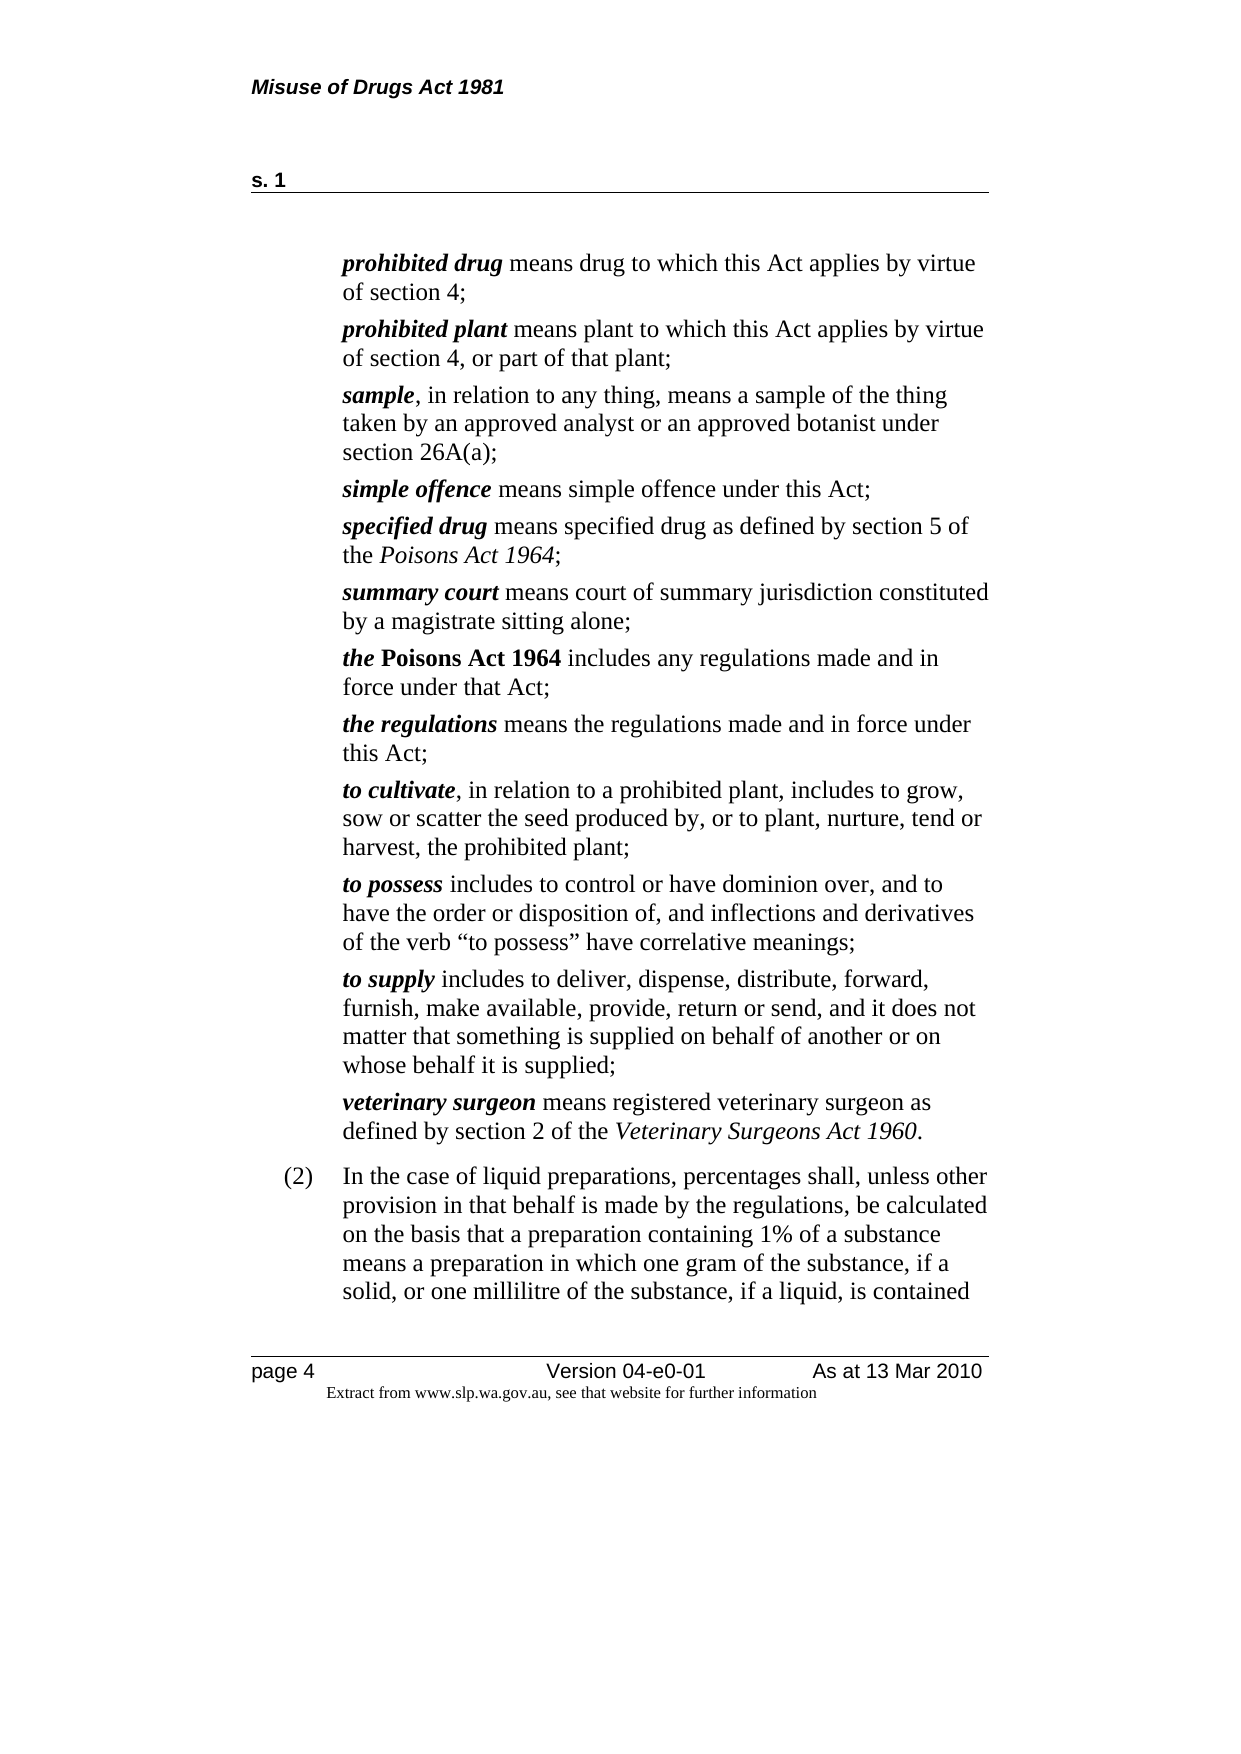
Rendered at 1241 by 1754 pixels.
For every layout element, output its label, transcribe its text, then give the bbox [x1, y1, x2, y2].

text the Poisons Act 1964 includes any regulations made and in force under that Act; [251, 643, 989, 701]
text sample, in relation to any thing, means a sample of the thing taken by an approved analyst or an approved botanist under section 26A(a); [251, 380, 989, 466]
text prohibited plant means plant to which this Act applies by virtue of section 4, or part of that plant; [251, 314, 989, 371]
text simple offence means simple offence under this Act; [251, 474, 989, 503]
text the regulations means the regulations made and in force under this Act; [251, 709, 989, 766]
text veterinary surgeon means registered veterinary surgeon as defined by section 2 of the Veterinary Surgeons Act 1960. [251, 1087, 989, 1145]
text to possess includes to control or have dominion over, and to have the order or disposition of, and inflections and derivatives of the verb “to possess” have correlative meanings; [251, 869, 989, 956]
text to supply includes to deliver, dispense, distribute, forward, furnish, make available, provide, return or send, and it does not matter that something is supplied on behalf of another or on whose behalf it is supplied; [251, 964, 989, 1079]
text specified drug means specified drug as defined by section 5 of the Poisons Act 1964; [251, 511, 989, 569]
text summary court means court of summary jurisdiction constituted by a magistrate sitting alone; [251, 577, 989, 635]
text to cultivate, in relation to a prohibited plant, includes to grow, sow or scatter the seed produced by, or to plant, nurture, tend or harvest, the prohibited plant; [251, 775, 989, 861]
text prohibited drug means drug to which this Act applies by virtue of section 4; [251, 248, 989, 306]
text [251, 1161, 989, 1305]
